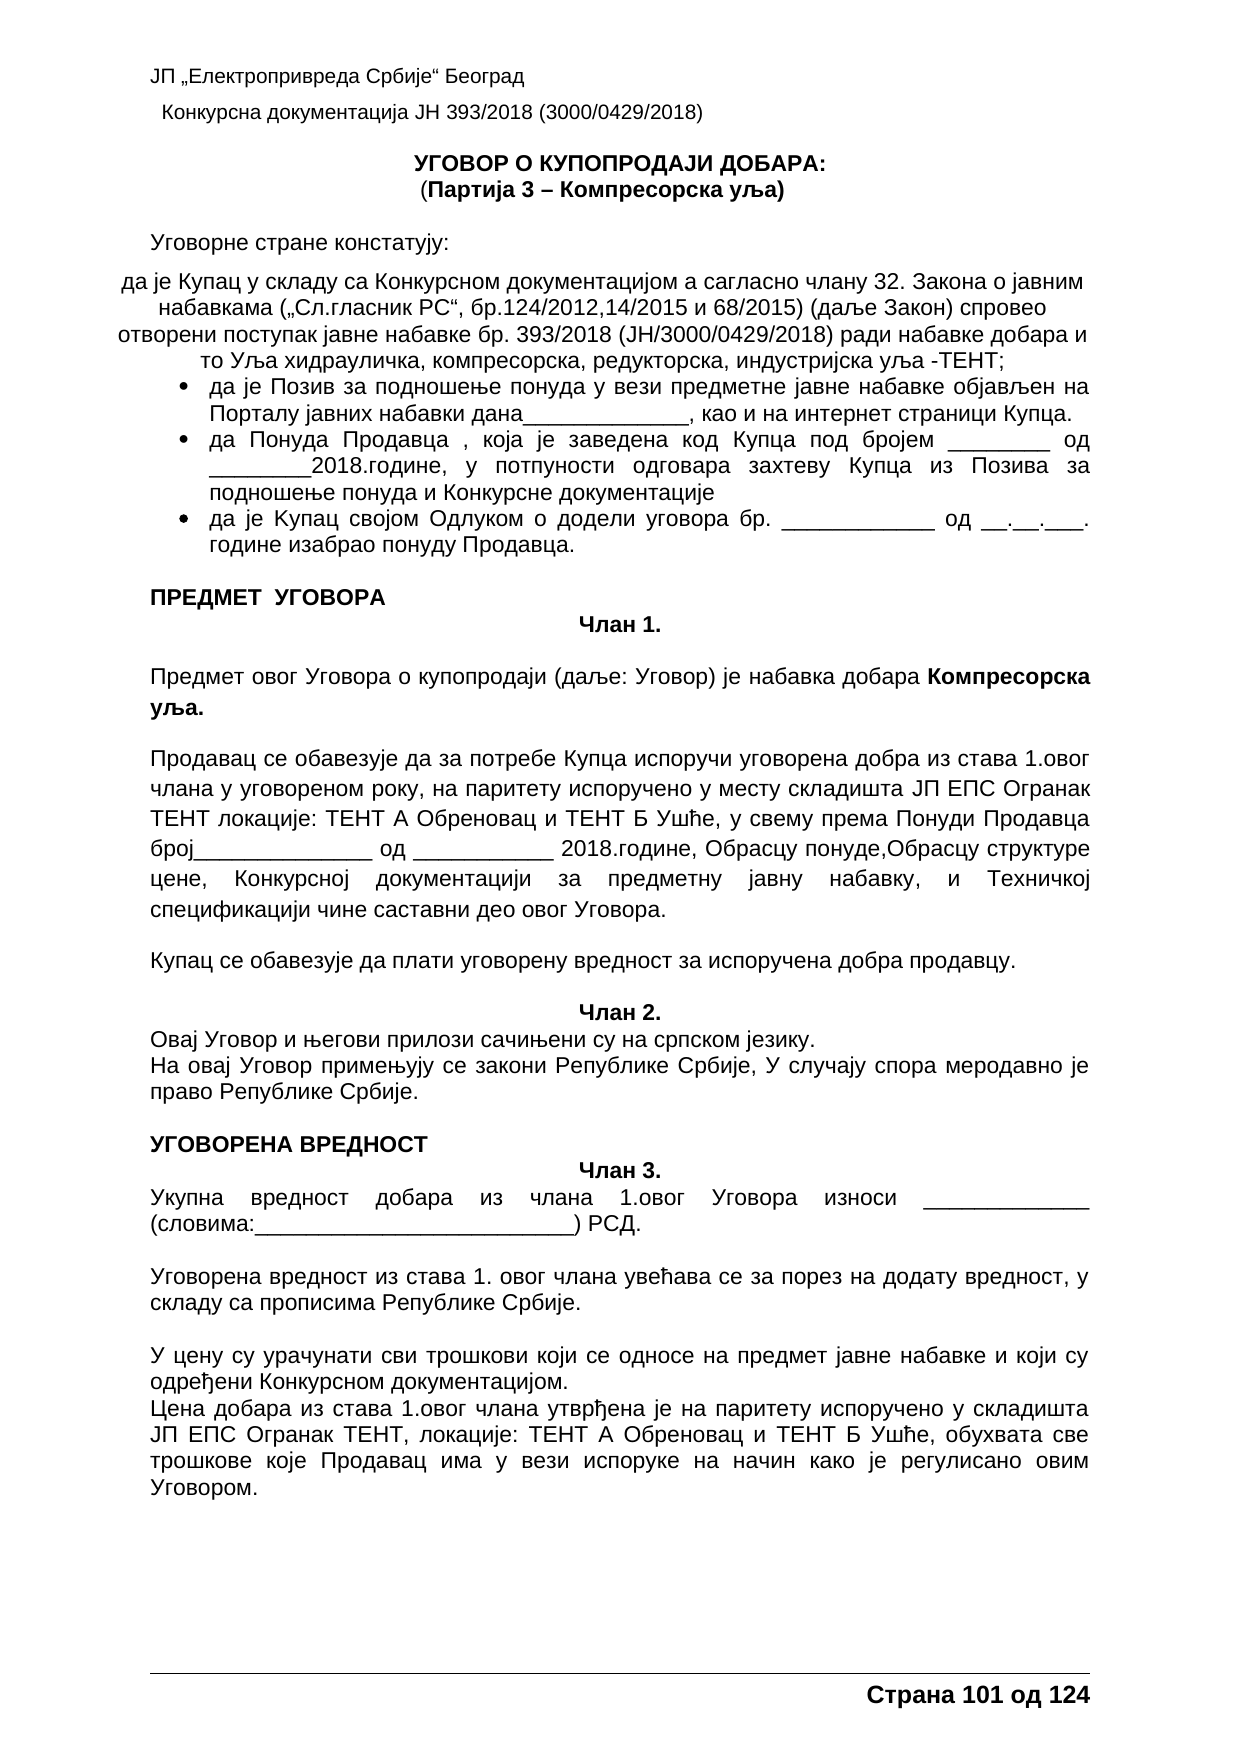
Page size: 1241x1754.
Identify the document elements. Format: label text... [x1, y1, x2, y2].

text Члан 2. [150, 999, 1090, 1026]
text Укупна вредност добара из члана 1.овог Уговора износи _____________ (словима:_________________________) РСД. [150, 1184, 1090, 1236]
text Предмет овог Уговора о купопродаји (даље: Уговор) је набавка добара Компресорска уља. [150, 663, 1090, 720]
text ПРЕДМЕТ УГОВОРА [150, 584, 1090, 611]
text УГОВОРЕНА ВРЕДНОСТ [150, 1131, 1090, 1157]
text (Партија 3 – Компресорска уља) [112, 176, 1092, 203]
text Члан 3. [150, 1157, 1090, 1184]
text Члан 1. [150, 611, 1090, 637]
text На овај Уговор примењују се закони Републике Србије, У случају спора меродавно је право Републике Србије. [150, 1052, 1090, 1105]
text Продавац се обавезује да за потребе Купца испоручи уговорена добра из става 1.овог члана у уговореном року, на паритету испоручено у месту складишта ЈП ЕПС Огранак ТЕНТ локације: ТЕНТ А Обреновац и ТЕНТ Б Ушће, у свему према Понуди Продавца број______________ од ___________ 2018.године, Обрасцу понуде,Обрасцу структуре цене, Конкурсној документацији за предметну јавну набавку, и Техничкој спецификацији чине саставни део овог Уговора. [150, 744, 1090, 922]
text У цену су урачунати сви трошкови који се односе на предмет јавне набавке и који су одређени Конкурсном документацијом. [150, 1342, 1090, 1394]
text УГОВОР О КУПОПРОДАЈИ ДОБАРА: [150, 150, 1090, 176]
text Овај Уговор и његови прилози сачињени су на српском језику. [150, 1026, 1090, 1052]
text Уговорне стране констатују: [150, 229, 1090, 255]
text да Понуда Продавца , која је заведена код Купца под бројем ________ од ________2018.године, у потпуности одговара захтеву Купца из Позива за подношење понуда и Конкурсне документације [179, 426, 1090, 505]
text да је Купац у складу са Конкурсном документацијом а сагласно члану 32. Закона о јавним набавкама („Сл.гласник РС“, бр.124/2012,14/2015 и 68/2015) (даље Закон) спровео отворени поступак јавне набавке бр. 393/2018 (ЈН/3000/0429/2018) ради набавке добара и то Уља хидрауличка, компресорска, редукторска, индустријска уља -ТЕНТ; [112, 268, 1092, 373]
text да је Позив за подношење понуда у вези предметне јавне набавке објављен на Порталу јавних набавки дана_____________, као и на интернет страници Купца. [179, 373, 1090, 426]
text Цена добара из става 1.овог члана утврђена је на паритету испоручено у складишта ЈП ЕПС Огранак ТЕНТ, локације: ТЕНТ А Обреновац и ТЕНТ Б Ушће, обухвата све трошкове које Продавац има у вези испоруке на начин како је регулисано овим Уговором. [150, 1394, 1090, 1500]
text Купац се обавезује да плати уговорену вредност за испоручена добра продавцу. [150, 947, 1090, 973]
text да је Kупац својом Одлуком о додели уговора бр. ____________ од __.__.___. године изабрао понуду Продавца. [179, 505, 1090, 558]
text Уговорена вредност из става 1. овог члана увећава се за порез на додату вредност, у складу са прописима Републике Србије. [150, 1263, 1090, 1316]
